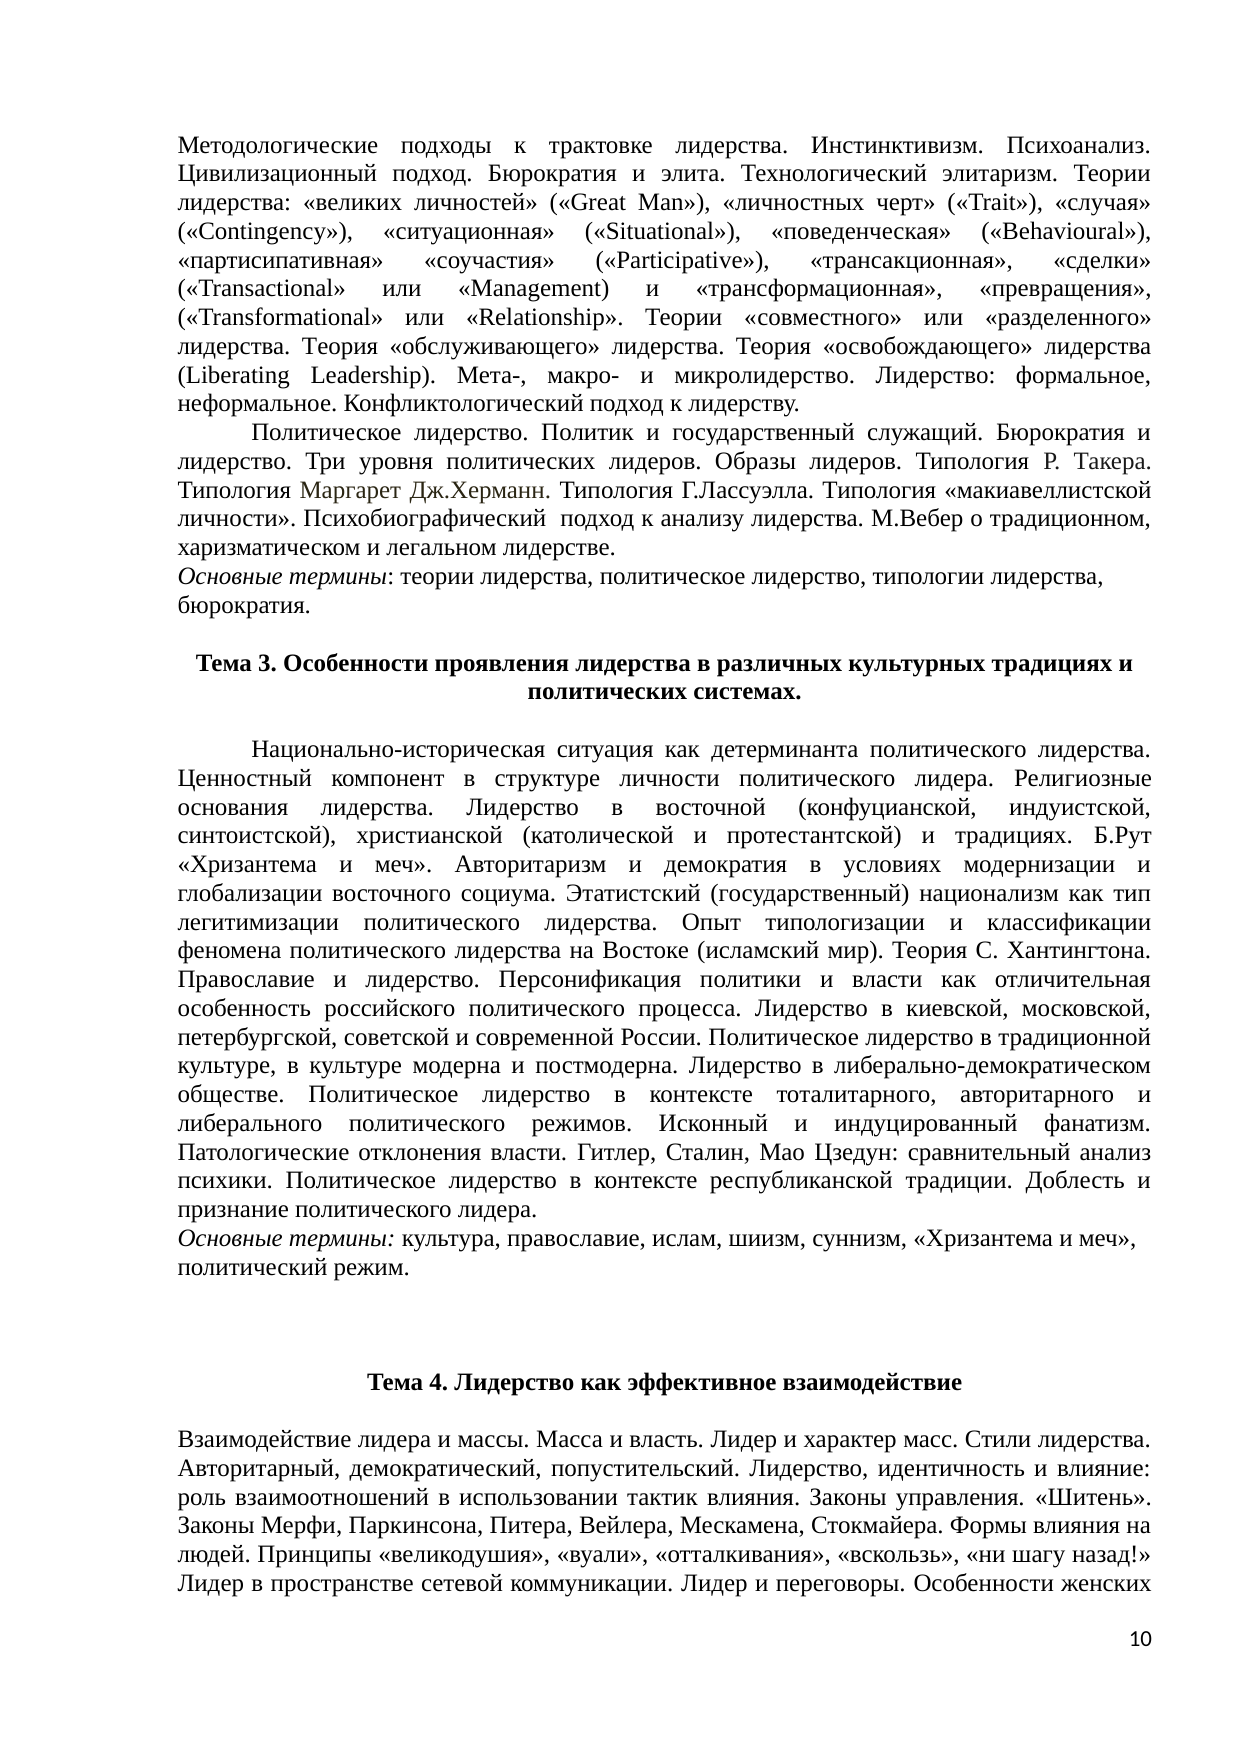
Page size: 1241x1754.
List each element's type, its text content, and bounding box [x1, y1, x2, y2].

text Политическое лидерство. Политик и государственный служащий. Бюрократия и лидерство. Три уровня политических лидеров. Образы лидеров. Типология Р. Такера. Типология Маргарет Дж.Херманн. Типология Г.Лассуэлла. Типология «макиавеллистской личности». Психобиографический подход к анализу лидерства. М.Вебер о традиционном, харизматическом и легальном лидерстве. [177, 417, 1152, 561]
text Основные термины: культура, православие, ислам, шиизм, суннизм, «Хризантема и меч», политический режим. [177, 1223, 1152, 1281]
text Тема 4. Лидерство как эффективное взаимодействие [177, 1367, 1152, 1396]
text Национально-историческая ситуация как детерминанта политического лидерства. Ценностный компонент в структуре личности политического лидера. Религиозные основания лидерства. Лидерство в восточной (конфуцианской, индуистской, синтоистской), христианской (католической и протестантской) и традициях. Б.Рут «Хризантема и меч». Авторитаризм и демократия в условиях модернизации и глобализации восточного социума. Этатистский (государственный) национализм как тип легитимизации политического лидерства. Опыт типологизации и классификации феномена политического лидерства на Востоке (исламский мир). Теория С. Хантингтона. Православие и лидерство. Персонификация политики и власти как отличительная особенность российского политического процесса. Лидерство в киевской, московской, петербургской, советской и современной России. Политическое лидерство в традиционной культуре, в культуре модерна и постмодерна. Лидерство в либерально-демократическом обществе. Политическое лидерство в контексте тоталитарного, авторитарного и либерального политического режимов. Исконный и индуцированный фанатизм. Патологические отклонения власти. Гитлер, Сталин, Мао Цзедун: сравнительный анализ психики. Политическое лидерство в контексте республиканской традиции. Доблесть и признание политического лидера. [177, 734, 1152, 1223]
text Основные термины: теории лидерства, политическое лидерство, типологии лидерства, бюрократия. [177, 561, 1152, 618]
text Тема 3. Особенности проявления лидерства в различных культурных традициях и политических системах. [177, 648, 1152, 705]
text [177, 1424, 1152, 1597]
text Методологические подходы к трактовке лидерства. Инстинктивизм. Психоанализ. Цивилизационный подход. Бюрократия и элита. Технологический элитаризм. Теории лидерства: «великих личностей» («Great Man»), «личностных черт» («Trait»), «случая» («Contingency»), «ситуационная» («Situational»), «поведенческая» («Behavioural»), «партисипативная» «соучастия» («Participative»), «трансакционная», «сделки» («Transactional» или «Management) и «трансформационная», «превращения», («Transformational» или «Relationship». Теории «совместного» или «разделенного» лидерства. Теория «обслуживающего» лидерства. Теория «освобождающего» лидерства (Liberating Leadership). Мета-, макро- и микролидерство. Лидерство: формальное, неформальное. Конфликтологический подход к лидерству. [177, 130, 1152, 417]
